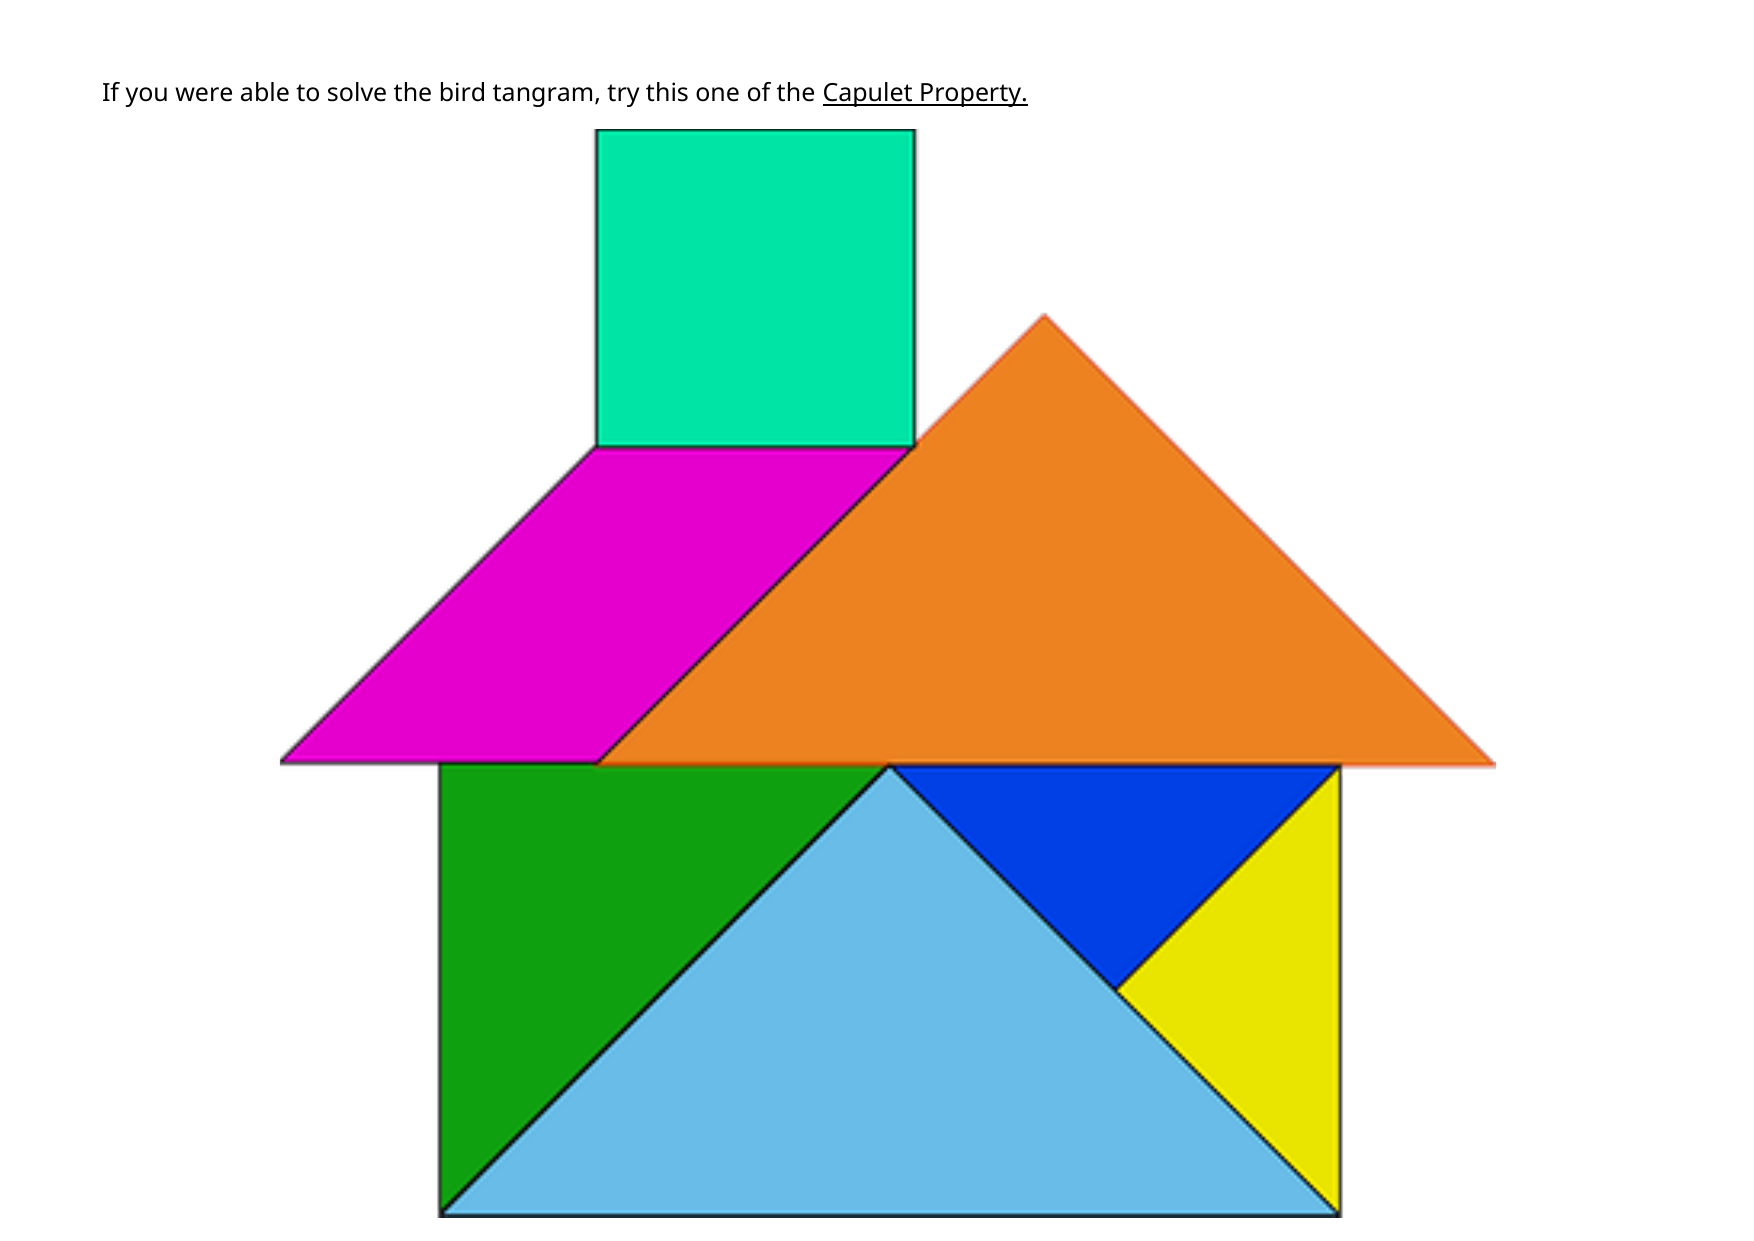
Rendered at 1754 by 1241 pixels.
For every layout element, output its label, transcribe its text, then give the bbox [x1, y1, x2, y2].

text If you were able to solve the bird tangram, try this one of the Capulet Property. [75, 75, 1679, 109]
picture [279, 129, 1497, 1218]
